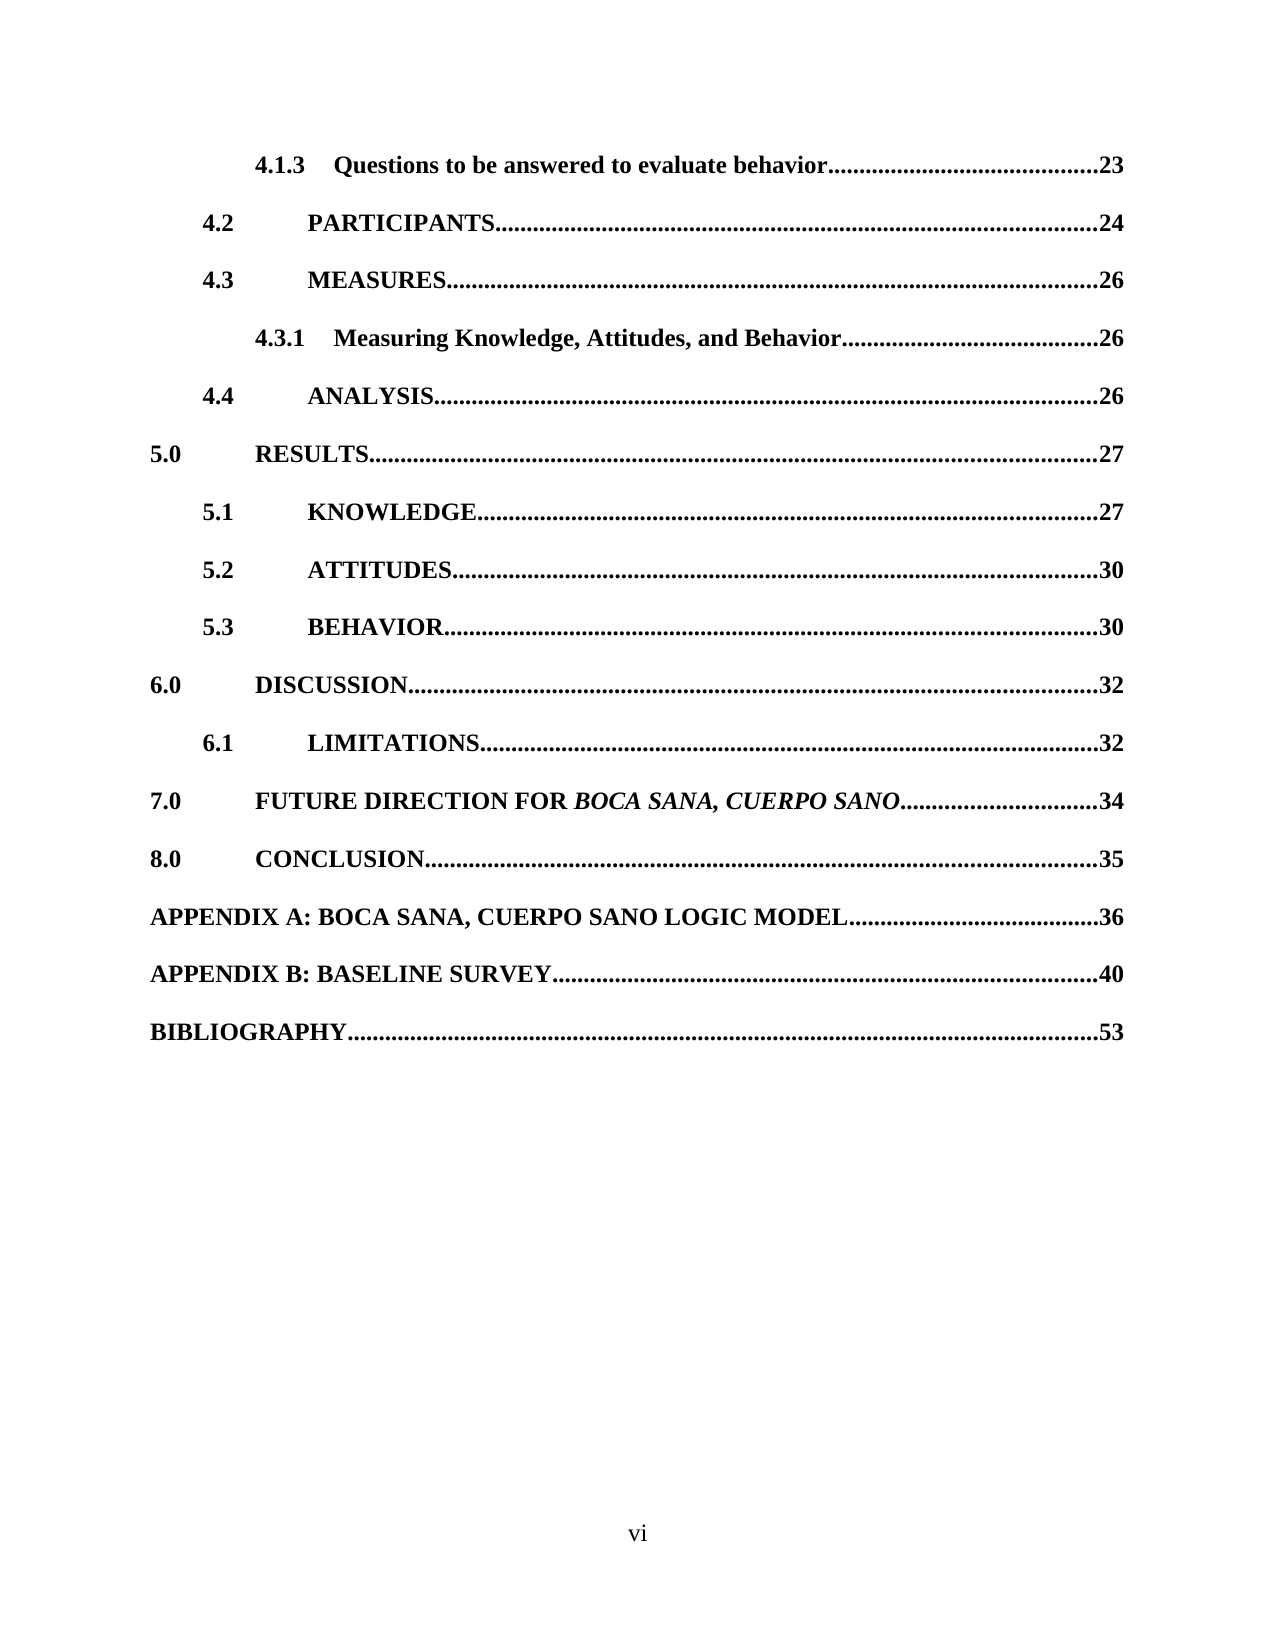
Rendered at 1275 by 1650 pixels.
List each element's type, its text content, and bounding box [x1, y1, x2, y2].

text 5.2 Attitudes 30 [202, 555, 1125, 583]
text 6.0 discussion 32 [150, 670, 1125, 699]
text 4.4 Analysis 26 [202, 381, 1125, 410]
text 5.1 knowledge 27 [202, 497, 1125, 526]
text 4.2 participants 24 [202, 208, 1125, 237]
text bibliography 53 [150, 1017, 1125, 1045]
text 7.0 Future direction for boca sana, cuerpo sano 34 [150, 786, 1125, 815]
text 5.0 results 27 [150, 439, 1125, 468]
text APPENDIX A: BOCA SANA, CUERPO SANO LOGIC MODEL 36 [150, 902, 1125, 930]
text 5.3 Behavior 30 [202, 612, 1125, 641]
text 4.3.1 Measuring Knowledge, Attitudes, and Behavior 26 [255, 323, 1125, 352]
text 4.3 measures 26 [202, 266, 1125, 294]
text 4.1.3 Questions to be answered to evaluate behavior 23 [255, 150, 1125, 179]
text 6.1 limitations 32 [202, 728, 1125, 757]
text 8.0 Conclusion 35 [150, 844, 1125, 872]
text appendix b: baseline survey 40 [150, 959, 1125, 988]
